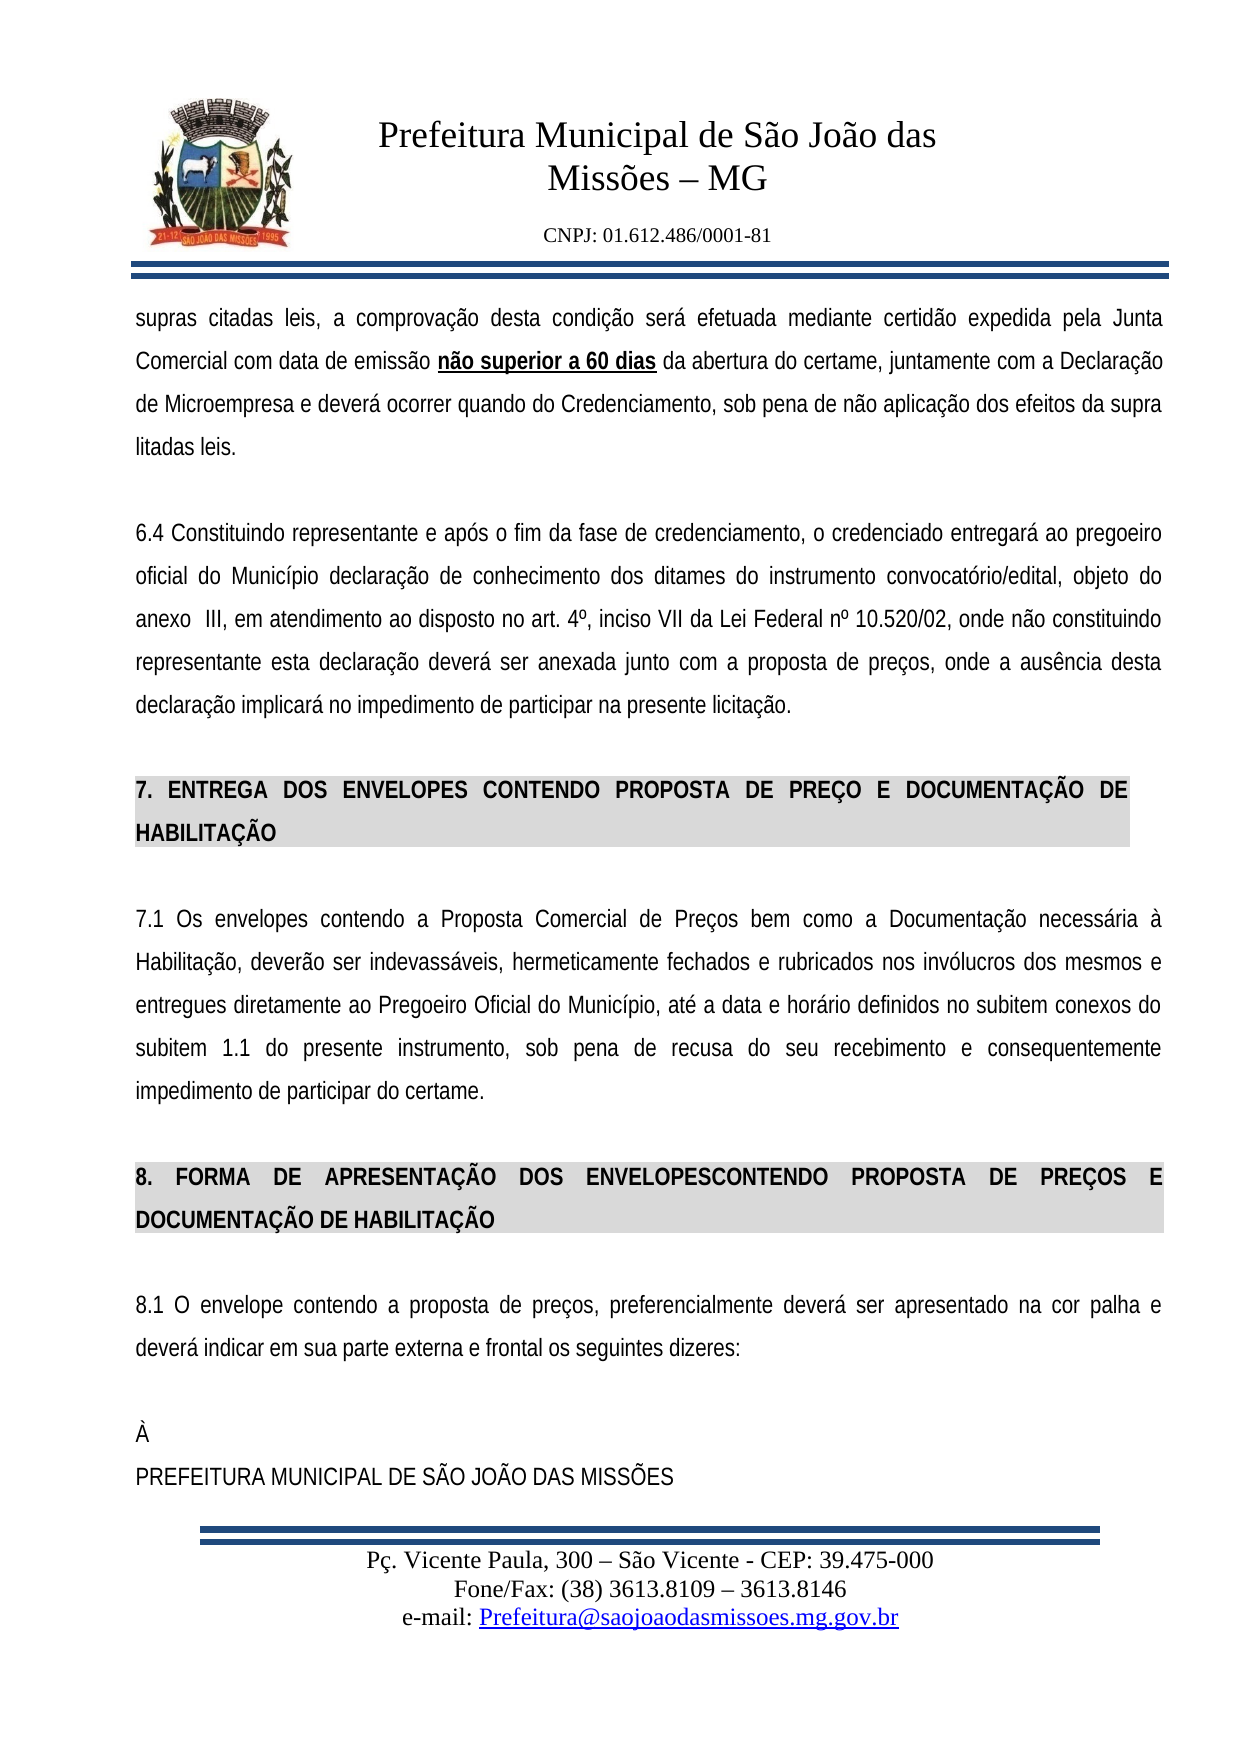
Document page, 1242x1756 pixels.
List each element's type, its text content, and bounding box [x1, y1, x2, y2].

text À [135, 1419, 1164, 1448]
text 6.4 Constituindo representante e após o fim da fase de credenciamento, o credenciado entregará ao pregoeiro oficial do Município declaração de conhecimento dos ditames do instrumento convocatório/edital, objeto do anexo III, em atendimento ao disposto no art. 4º, inciso VII da Lei Federal nº 10.520/02, onde não constituindo representante esta declaração deverá ser anexada junto com a proposta de preços, onde a ausência desta declaração implicará no impedimento de participar na presente licitação. [135, 518, 1164, 718]
subtitle 7. ENTREGA DOS ENVELOPES CONTENDO PROPOSTA DE PREÇO E DOCUMENTAÇÃO DE HABILITAÇÃO [135, 776, 1130, 847]
picture [142, 98, 294, 252]
subtitle 8. FORMA DE APRESENTAÇÃO DOS ENVELOPESCONTENDO PROPOSTA DE PREÇOS E DOCUMENTAÇÃO DE HABILITAÇÃO [135, 1162, 1164, 1233]
text 7.1 Os envelopes contendo a Proposta Comercial de Preços bem como a Documentação necessária à Habilitação, deverão ser indevassáveis, hermeticamente fechados e rubricados nos invólucros dos mesmos e entregues diretamente ao Pregoeiro Oficial do Município, até a data e horário definidos no subitem conexos do subitem 1.1 do presente instrumento, sob pena de recusa do seu recebimento e consequentemente impedimento de participar do certame. [135, 904, 1164, 1104]
text 8.1 O envelope contendo a proposta de preços, preferencialmente deverá ser apresentado na cor palha e deverá indicar em sua parte externa e frontal os seguintes dizeres: [135, 1291, 1164, 1362]
text PREFEITURA MUNICIPAL DE SÃO JOÃO DAS MISSÕES [135, 1462, 1164, 1491]
